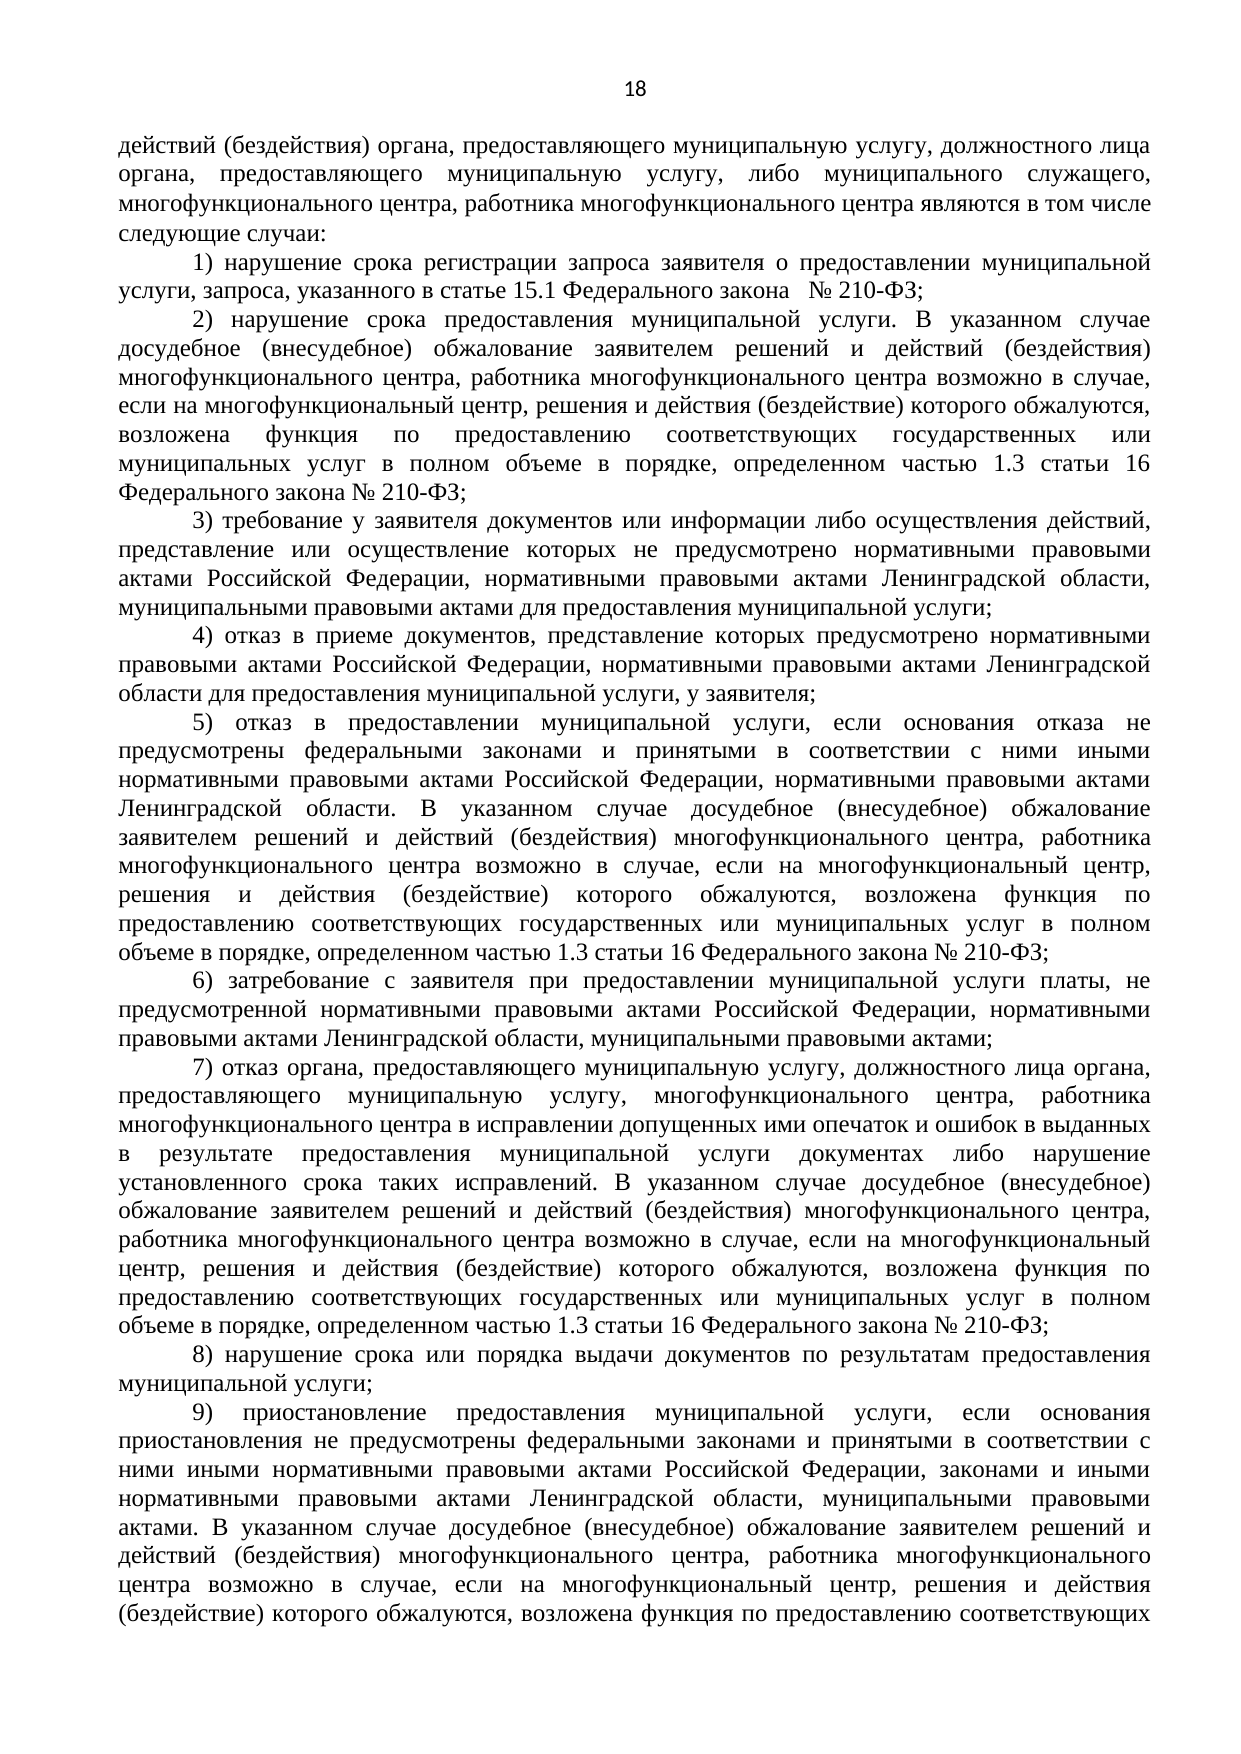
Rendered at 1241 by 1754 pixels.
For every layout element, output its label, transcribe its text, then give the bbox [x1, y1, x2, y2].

text 2) нарушение срока предоставления муниципальной услуги. В указанном случае досудебное (внесудебное) обжалование заявителем решений и действий (бездействия) многофункционального центра, работника многофункционального центра возможно в случае, если на многофункциональный центр, решения и действия (бездействие) которого обжалуются, возложена функция по предоставлению соответствующих государственных или муниципальных услуг в полном объеме в порядке, определенном частью 1.3 статьи 16 Федерального закона № 210-ФЗ; [118, 304, 1152, 505]
text 7) отказ органа, предоставляющего муниципальную услугу, должностного лица органа, предоставляющего муниципальную услугу, многофункционального центра, работника многофункционального центра в исправлении допущенных ими опечаток и ошибок в выданных в результате предоставления муниципальной услуги документах либо нарушение установленного срока таких исправлений. В указанном случае досудебное (внесудебное) обжалование заявителем решений и действий (бездействия) многофункционального центра, работника многофункционального центра возможно в случае, если на многофункциональный центр, решения и действия (бездействие) которого обжалуются, возложена функция по предоставлению соответствующих государственных или муниципальных услуг в полном объеме в порядке, определенном частью 1.3 статьи 16 Федерального закона № 210-ФЗ; [118, 1052, 1152, 1339]
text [118, 130, 1152, 247]
text 1) нарушение срока регистрации запроса заявителя о предоставлении муниципальной услуги, запроса, указанного в статье 15.1 Федерального закона № 210-ФЗ; [118, 247, 1152, 304]
text 4) отказ в приеме документов, представление которых предусмотрено нормативными правовыми актами Российской Федерации, нормативными правовыми актами Ленинградской области для предоставления муниципальной услуги, у заявителя; [118, 620, 1152, 707]
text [118, 1397, 1152, 1627]
text 3) требование у заявителя документов или информации либо осуществления действий, представление или осуществление которых не предусмотрено нормативными правовыми актами Российской Федерации, нормативными правовыми актами Ленинградской области, муниципальными правовыми актами для предоставления муниципальной услуги; [118, 505, 1152, 620]
text 8) нарушение срока или порядка выдачи документов по результатам предоставления муниципальной услуги; [118, 1339, 1152, 1397]
text 6) затребование с заявителя при предоставлении муниципальной услуги платы, не предусмотренной нормативными правовыми актами Российской Федерации, нормативными правовыми актами Ленинградской области, муниципальными правовыми актами; [118, 965, 1152, 1052]
text 5) отказ в предоставлении муниципальной услуги, если основания отказа не предусмотрены федеральными законами и принятыми в соответствии с ними иными нормативными правовыми актами Российской Федерации, нормативными правовыми актами Ленинградской области. В указанном случае досудебное (внесудебное) обжалование заявителем решений и действий (бездействия) многофункционального центра, работника многофункционального центра возможно в случае, если на многофункциональный центр, решения и действия (бездействие) которого обжалуются, возложена функция по предоставлению соответствующих государственных или муниципальных услуг в полном объеме в порядке, определенном частью 1.3 статьи 16 Федерального закона № 210-ФЗ; [118, 707, 1152, 965]
